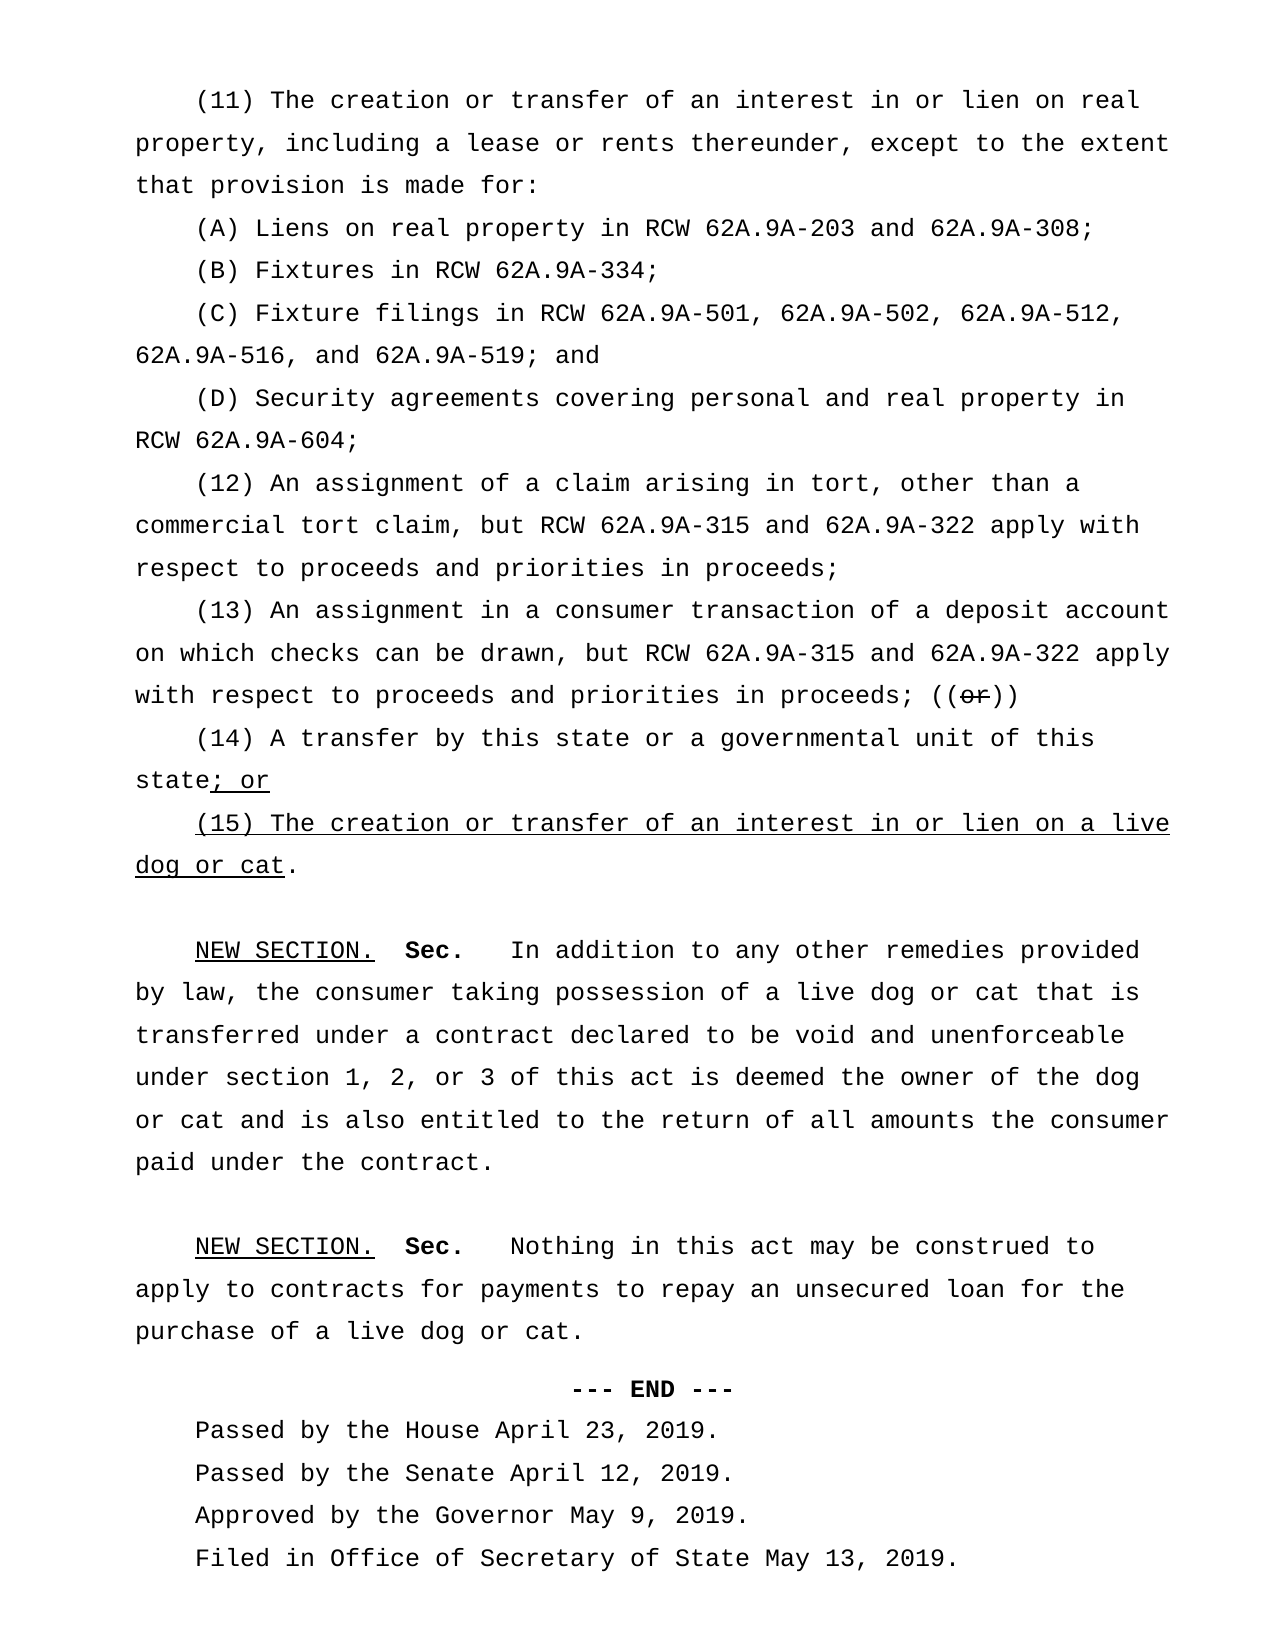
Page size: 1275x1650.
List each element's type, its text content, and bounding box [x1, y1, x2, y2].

text (C) Fixture filings in RCW 62A.9A-501, 62A.9A-502, 62A.9A-512, 62A.9A-516, and 62A.9A-519; and [135, 287, 1170, 372]
text Passed by the House April 23, 2019. [135, 1405, 1170, 1447]
text (B) Fixtures in RCW 62A.9A-334; [135, 245, 1170, 287]
text Approved by the Governor May 9, 2019. [135, 1490, 1170, 1532]
text (A) Liens on real property in RCW 62A.9A-203 and 62A.9A-308; [135, 202, 1170, 245]
text Filed in Office of Secretary of State May 13, 2019. [135, 1532, 1170, 1575]
text (D) Security agreements covering personal and real property in RCW 62A.9A-604; [135, 372, 1170, 457]
text (11) The creation or transfer of an interest in or lien on real property, including a lease or rents thereunder, except to the extent that provision is made for: [135, 75, 1170, 202]
text NEW SECTION. Sec. In addition to any other remedies provided by law, the consumer taking possession of a live dog or cat that is transferred under a contract declared to be void and unenforceable under section 1, 2, or 3 of this act is deemed the owner of the dog or cat and is also entitled to the return of all amounts the consumer paid under the contract. [135, 924, 1170, 1179]
text (15) The creation or transfer of an interest in or lien on a live dog or cat. [135, 797, 1170, 882]
text Passed by the Senate April 12, 2019. [135, 1447, 1170, 1490]
text (13) An assignment in a consumer transaction of a deposit account on which checks can be drawn, but RCW 62A.9A-315 and 62A.9A-322 apply with respect to proceeds and priorities in proceeds; ((or)) [135, 585, 1170, 712]
text (14) A transfer by this state or a governmental unit of this state; or [135, 712, 1170, 797]
text (12) An assignment of a claim arising in tort, other than a commercial tort claim, but RCW 62A.9A-315 and 62A.9A-322 apply with respect to proceeds and priorities in proceeds; [135, 457, 1170, 585]
text NEW SECTION. Sec. Nothing in this act may be construed to apply to contracts for payments to repay an unsecured loan for the purchase of a live dog or cat. [135, 1221, 1170, 1348]
text --- END --- [135, 1377, 1170, 1405]
